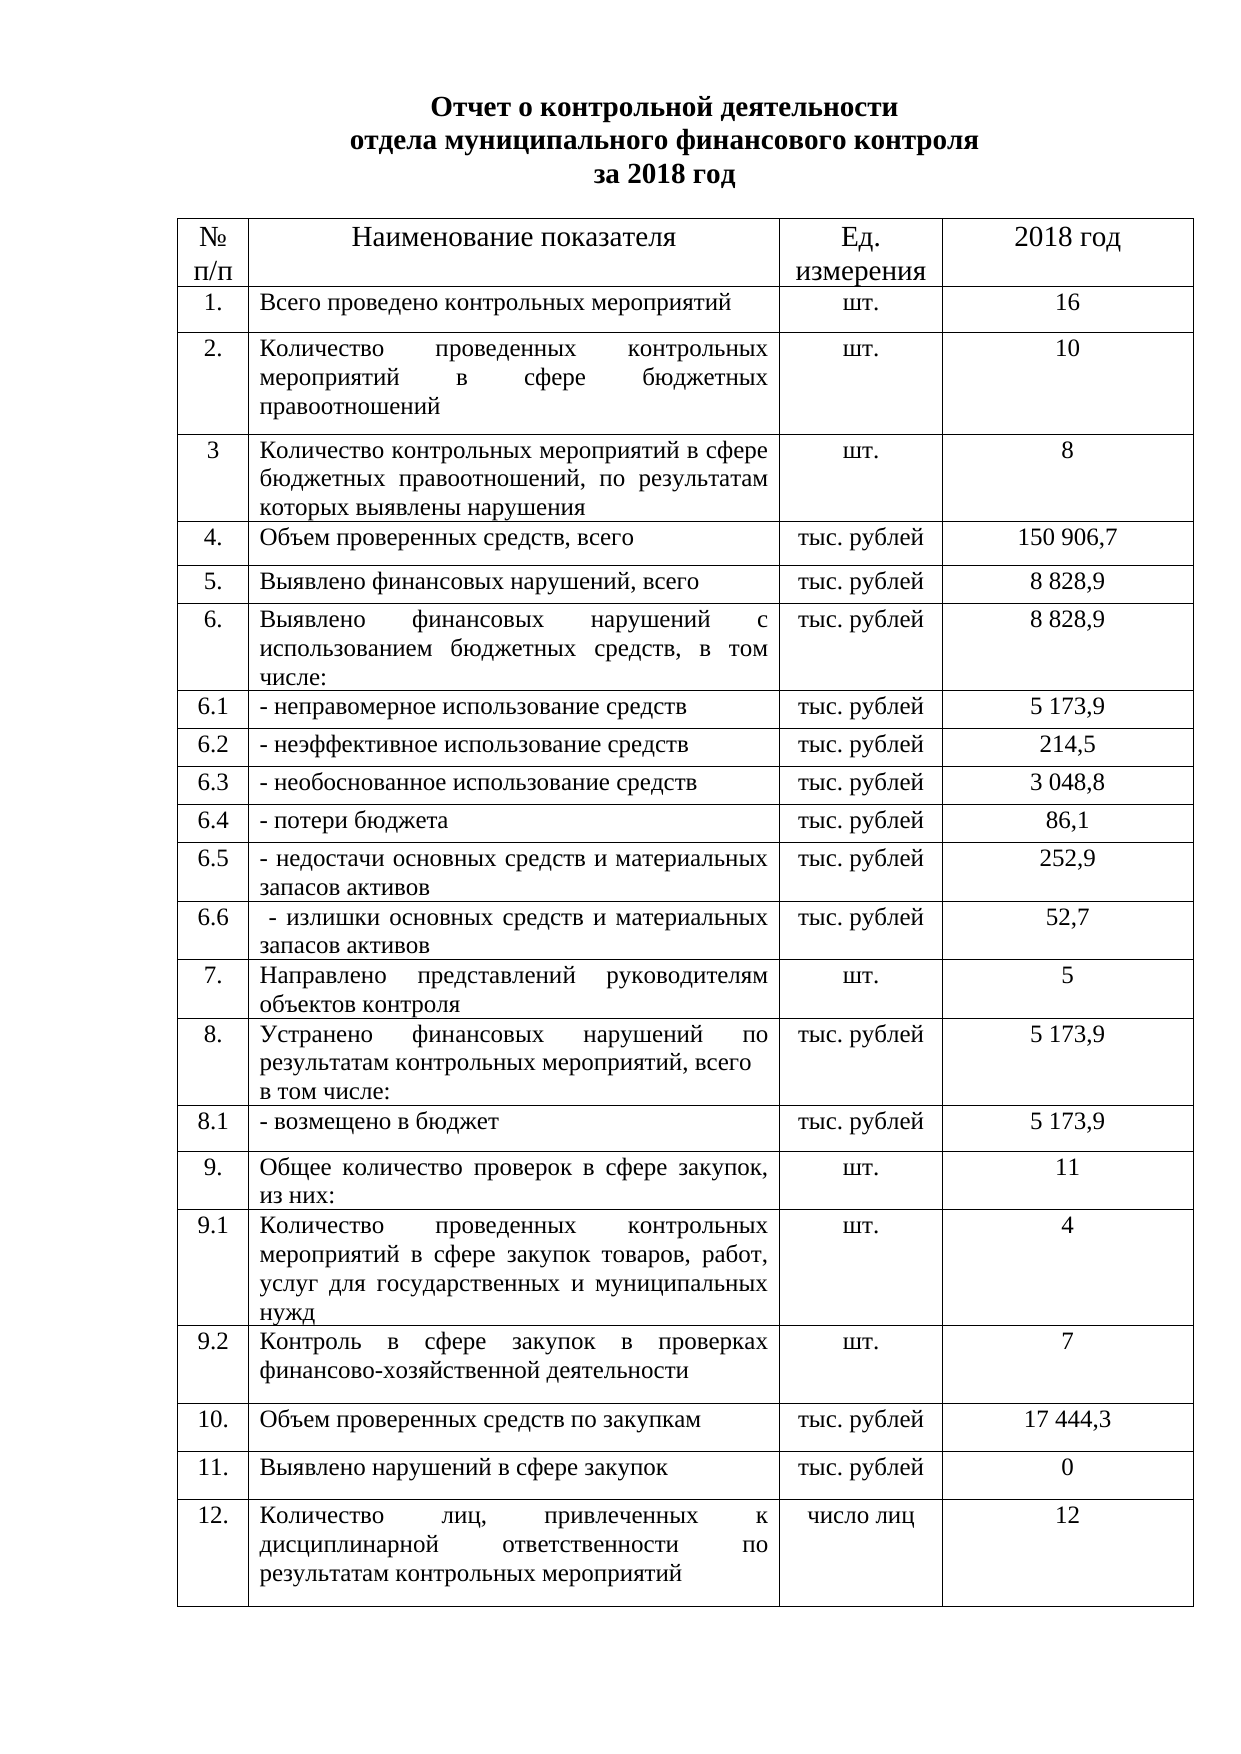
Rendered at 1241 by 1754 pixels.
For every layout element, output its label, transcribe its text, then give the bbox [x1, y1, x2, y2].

table_cell 214,5 [943, 729, 1193, 766]
table_cell шт. [780, 287, 942, 332]
table_cell шт. [780, 1326, 942, 1403]
text Отчет о контрольной деятельности [177, 89, 1152, 122]
table_cell 9.1 [178, 1210, 248, 1325]
table_cell шт. [780, 1210, 942, 1325]
table_cell 0 [943, 1452, 1193, 1499]
table_cell тыс. рублей [780, 566, 942, 603]
table_cell - недостачи основных средств и материальных запасов активов [249, 843, 779, 901]
table_cell - излишки основных средств и материальных запасов активов [249, 902, 779, 959]
table_cell 11. [178, 1452, 248, 1499]
table_cell тыс. рублей [780, 1106, 942, 1151]
table_cell 5 173,9 [943, 1106, 1193, 1151]
table_cell 16 [943, 287, 1193, 332]
table_cell тыс. рублей [780, 767, 942, 804]
text отдела муниципального финансового контроля [177, 122, 1152, 156]
table_cell шт. [780, 435, 942, 521]
text за 2018 год [177, 156, 1152, 189]
table_cell Количество контрольных мероприятий в сфере бюджетных правоотношений, по результатам которых выявлены нарушения [249, 435, 779, 521]
table_cell - неэффективное использование средств [249, 729, 779, 766]
table_cell 150 906,7 [943, 522, 1193, 565]
table_cell число лиц [780, 1500, 942, 1606]
table_cell Количество лиц, привлеченных к дисциплинарной ответственности по результатам контрольных мероприятий [249, 1500, 779, 1606]
table_cell Устранено финансовых нарушений по результатам контрольных мероприятий, всего в том числе: [249, 1019, 779, 1105]
table_cell Выявлено финансовых нарушений, всего [249, 566, 779, 603]
table_cell 8 [943, 435, 1193, 521]
table_header Ед. измерения [780, 219, 942, 286]
table_cell 3 048,8 [943, 767, 1193, 804]
table_cell Всего проведено контрольных мероприятий [249, 287, 779, 332]
table_cell - неправомерное использование средств [249, 691, 779, 728]
table_cell тыс. рублей [780, 1452, 942, 1499]
table_cell тыс. рублей [780, 604, 942, 690]
table_cell 1. [178, 287, 248, 332]
table_cell 6.2 [178, 729, 248, 766]
table_cell 6.1 [178, 691, 248, 728]
table_cell 17 444,3 [943, 1404, 1193, 1451]
table_cell 8.1 [178, 1106, 248, 1151]
table_cell - необоснованное использование средств [249, 767, 779, 804]
table_cell тыс. рублей [780, 805, 942, 842]
table_header № п/п [178, 219, 248, 286]
table_header Наименование показателя [249, 219, 779, 286]
table_cell 8 828,9 [943, 604, 1193, 690]
table_cell 9. [178, 1152, 248, 1209]
table_cell Выявлено финансовых нарушений с использованием бюджетных средств, в том числе: [249, 604, 779, 690]
table_cell 5 173,9 [943, 1019, 1193, 1105]
table_cell 12 [943, 1500, 1193, 1606]
table_cell тыс. рублей [780, 1019, 942, 1105]
table_cell 4 [943, 1210, 1193, 1325]
table_cell 8. [178, 1019, 248, 1105]
table_cell тыс. рублей [780, 729, 942, 766]
table_cell шт. [780, 960, 942, 1018]
table_cell 6.5 [178, 843, 248, 901]
table_cell 10. [178, 1404, 248, 1451]
table_cell тыс. рублей [780, 691, 942, 728]
table_cell 12. [178, 1500, 248, 1606]
table_cell 252,9 [943, 843, 1193, 901]
table_cell 6.3 [178, 767, 248, 804]
table_cell Общее количество проверок в сфере закупок, из них: [249, 1152, 779, 1209]
table_cell 6.6 [178, 902, 248, 959]
table_cell Выявлено нарушений в сфере закупок [249, 1452, 779, 1499]
table_cell 5 [943, 960, 1193, 1018]
table_cell тыс. рублей [780, 522, 942, 565]
table_cell 11 [943, 1152, 1193, 1209]
table_cell Количество проведенных контрольных мероприятий в сфере закупок товаров, работ, услуг для государственных и муниципальных нужд [249, 1210, 779, 1325]
table_cell 2. [178, 333, 248, 434]
table_cell - потери бюджета [249, 805, 779, 842]
table_cell шт. [780, 1152, 942, 1209]
table_cell 9.2 [178, 1326, 248, 1403]
table_cell тыс. рублей [780, 1404, 942, 1451]
table_cell 52,7 [943, 902, 1193, 959]
table_cell 10 [943, 333, 1193, 434]
table_cell Объем проверенных средств, всего [249, 522, 779, 565]
table_cell тыс. рублей [780, 902, 942, 959]
table_cell 4. [178, 522, 248, 565]
table_cell 6.4 [178, 805, 248, 842]
table_cell тыс. рублей [780, 843, 942, 901]
table_cell - возмещено в бюджет [249, 1106, 779, 1151]
table_cell Объем проверенных средств по закупкам [249, 1404, 779, 1451]
table_cell 3 [178, 435, 248, 521]
table_cell Количество проведенных контрольных мероприятий в сфере бюджетных правоотношений [249, 333, 779, 434]
table_cell шт. [780, 333, 942, 434]
table_cell 5. [178, 566, 248, 603]
table_cell 7. [178, 960, 248, 1018]
table_cell 86,1 [943, 805, 1193, 842]
table_cell Направлено представлений руководителям объектов контроля [249, 960, 779, 1018]
table_cell 7 [943, 1326, 1193, 1403]
table_header 2018 год [943, 219, 1193, 286]
table_cell Контроль в сфере закупок в проверках финансово-хозяйственной деятельности [249, 1326, 779, 1403]
table_cell 8 828,9 [943, 566, 1193, 603]
table_cell 6. [178, 604, 248, 690]
table_cell 5 173,9 [943, 691, 1193, 728]
